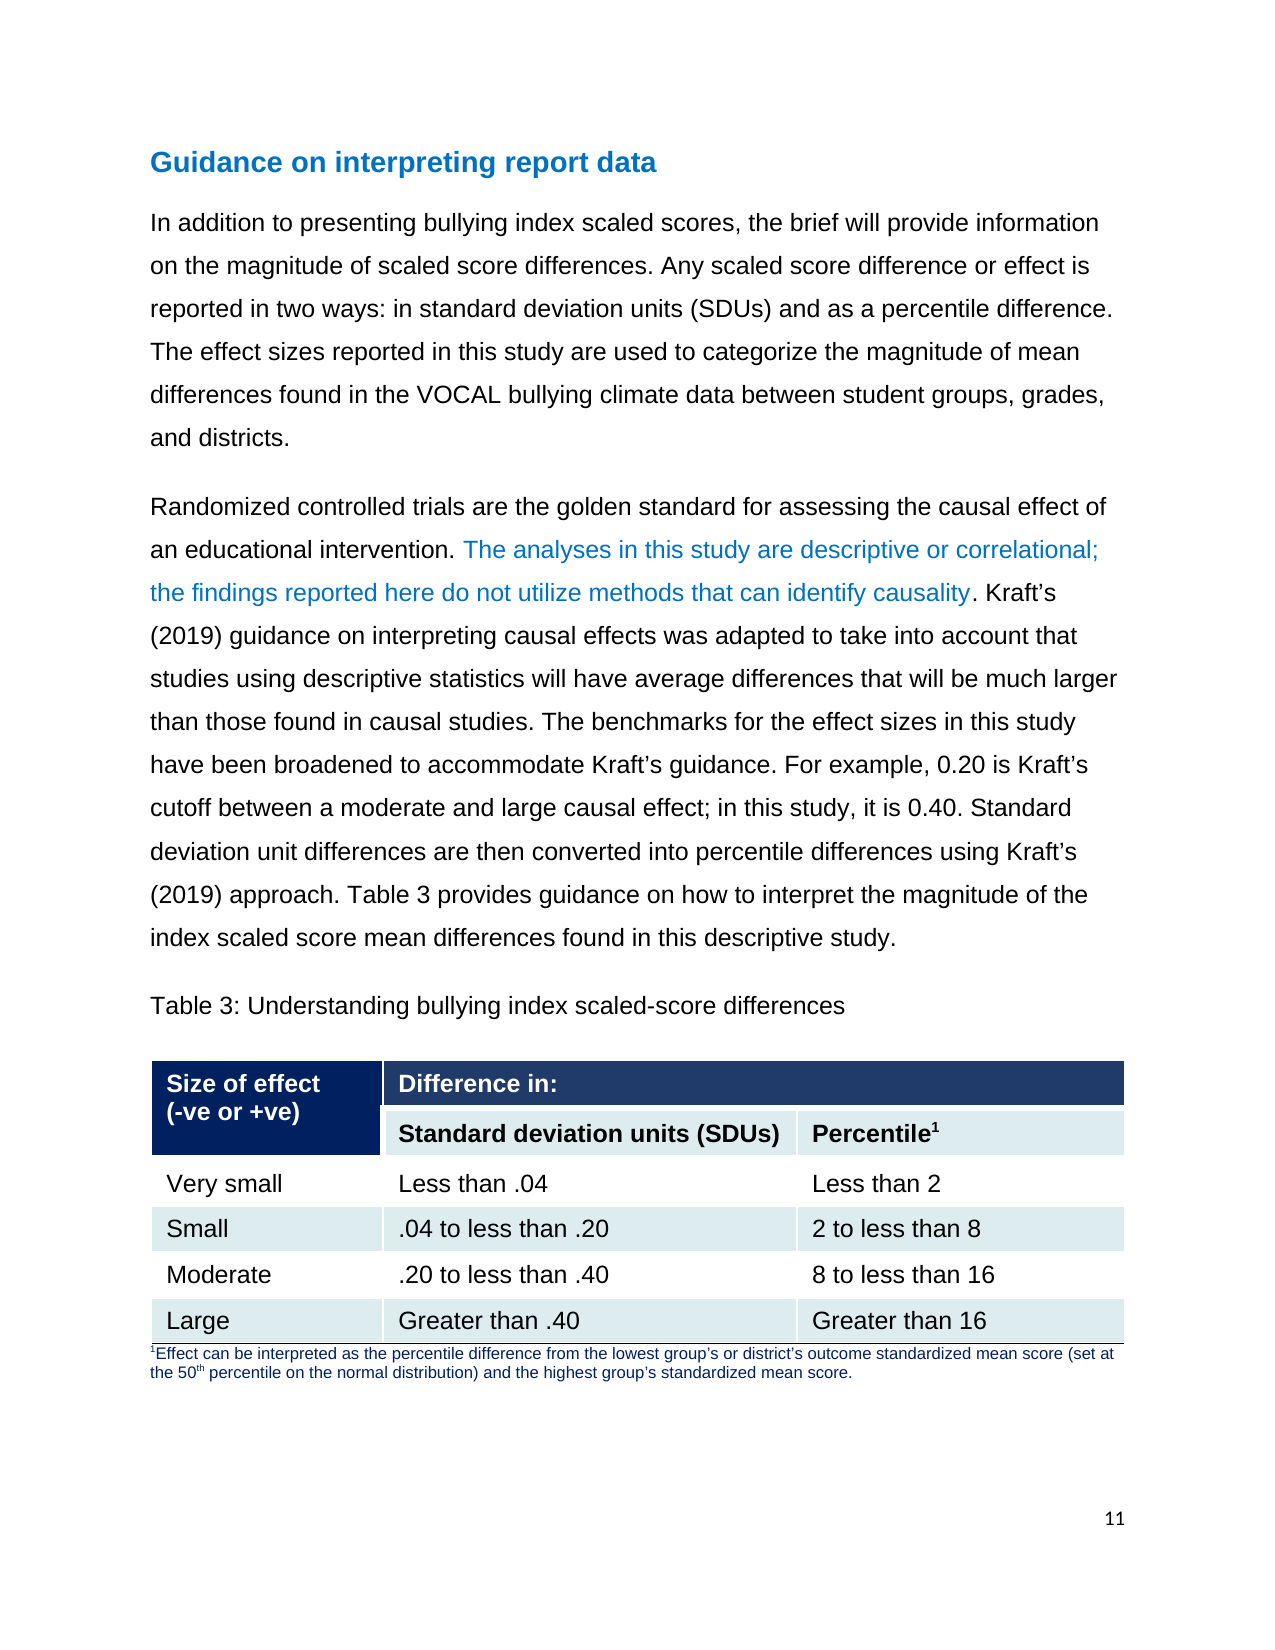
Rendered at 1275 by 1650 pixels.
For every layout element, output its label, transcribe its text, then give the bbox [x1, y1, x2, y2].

table_cell Less than 2 [798, 1157, 1124, 1205]
table_cell Very small [152, 1161, 382, 1205]
table_cell 2 to less than 8 [798, 1207, 1124, 1251]
table_cell Small [152, 1207, 382, 1251]
table_header Size of effect (-ve or +ve) [152, 1061, 382, 1155]
table_cell Less than .04 [384, 1157, 796, 1205]
text Guidance on interpreting report data [150, 145, 1125, 178]
table_header Difference in: [384, 1061, 1124, 1105]
text Table 3: Understanding bullying index scaled-score differences [150, 991, 1125, 1020]
table_cell Large [152, 1299, 382, 1342]
text In addition to presenting bullying index scaled scores, the brief will provide information on the magnitude of scaled score differences. Any scaled score difference or effect is reported in two ways: in standard deviation units (SDUs) and as a percentile difference. The effect sizes reported in this study are used to categorize the magnitude of mean differences found in the VOCAL bullying climate data between student groups, grades, and districts. [150, 208, 1125, 452]
table_cell 8 to less than 16 [798, 1253, 1124, 1297]
table_cell .20 to less than .40 [384, 1253, 796, 1297]
table_cell Greater than 16 [798, 1299, 1124, 1342]
table_cell Greater than .40 [384, 1299, 796, 1342]
table_cell Standard deviation units (SDUs) [386, 1111, 796, 1155]
text 1Effect can be interpreted as the percentile difference from the lowest group’s or district’s outcome standardized mean score (set at the 50th percentile on the normal distribution) and the highest group’s standardized mean score. [150, 1344, 1125, 1382]
table_cell Moderate [152, 1253, 382, 1297]
text Randomized controlled trials are the golden standard for assessing the causal effect of an educational intervention. The analyses in this study are descriptive or correlational; the findings reported here do not utilize methods that can identify causality. Kraft’s (2019) guidance on interpreting causal effects was adapted to take into account that studies using descriptive statistics will have average differences that will be much larger than those found in causal studies. The benchmarks for the effect sizes in this study have been broadened to accommodate Kraft’s guidance. For example, 0.20 is Kraft’s cutoff between a moderate and large causal effect; in this study, it is 0.40. Standard deviation unit differences are then converted into percentile differences using Kraft’s (2019) approach. Table 3 provides guidance on how to interpret the magnitude of the index scaled score mean differences found in this descriptive study. [150, 492, 1125, 952]
table_cell .04 to less than .20 [384, 1207, 796, 1251]
table_cell Percentile1 [798, 1111, 1124, 1155]
